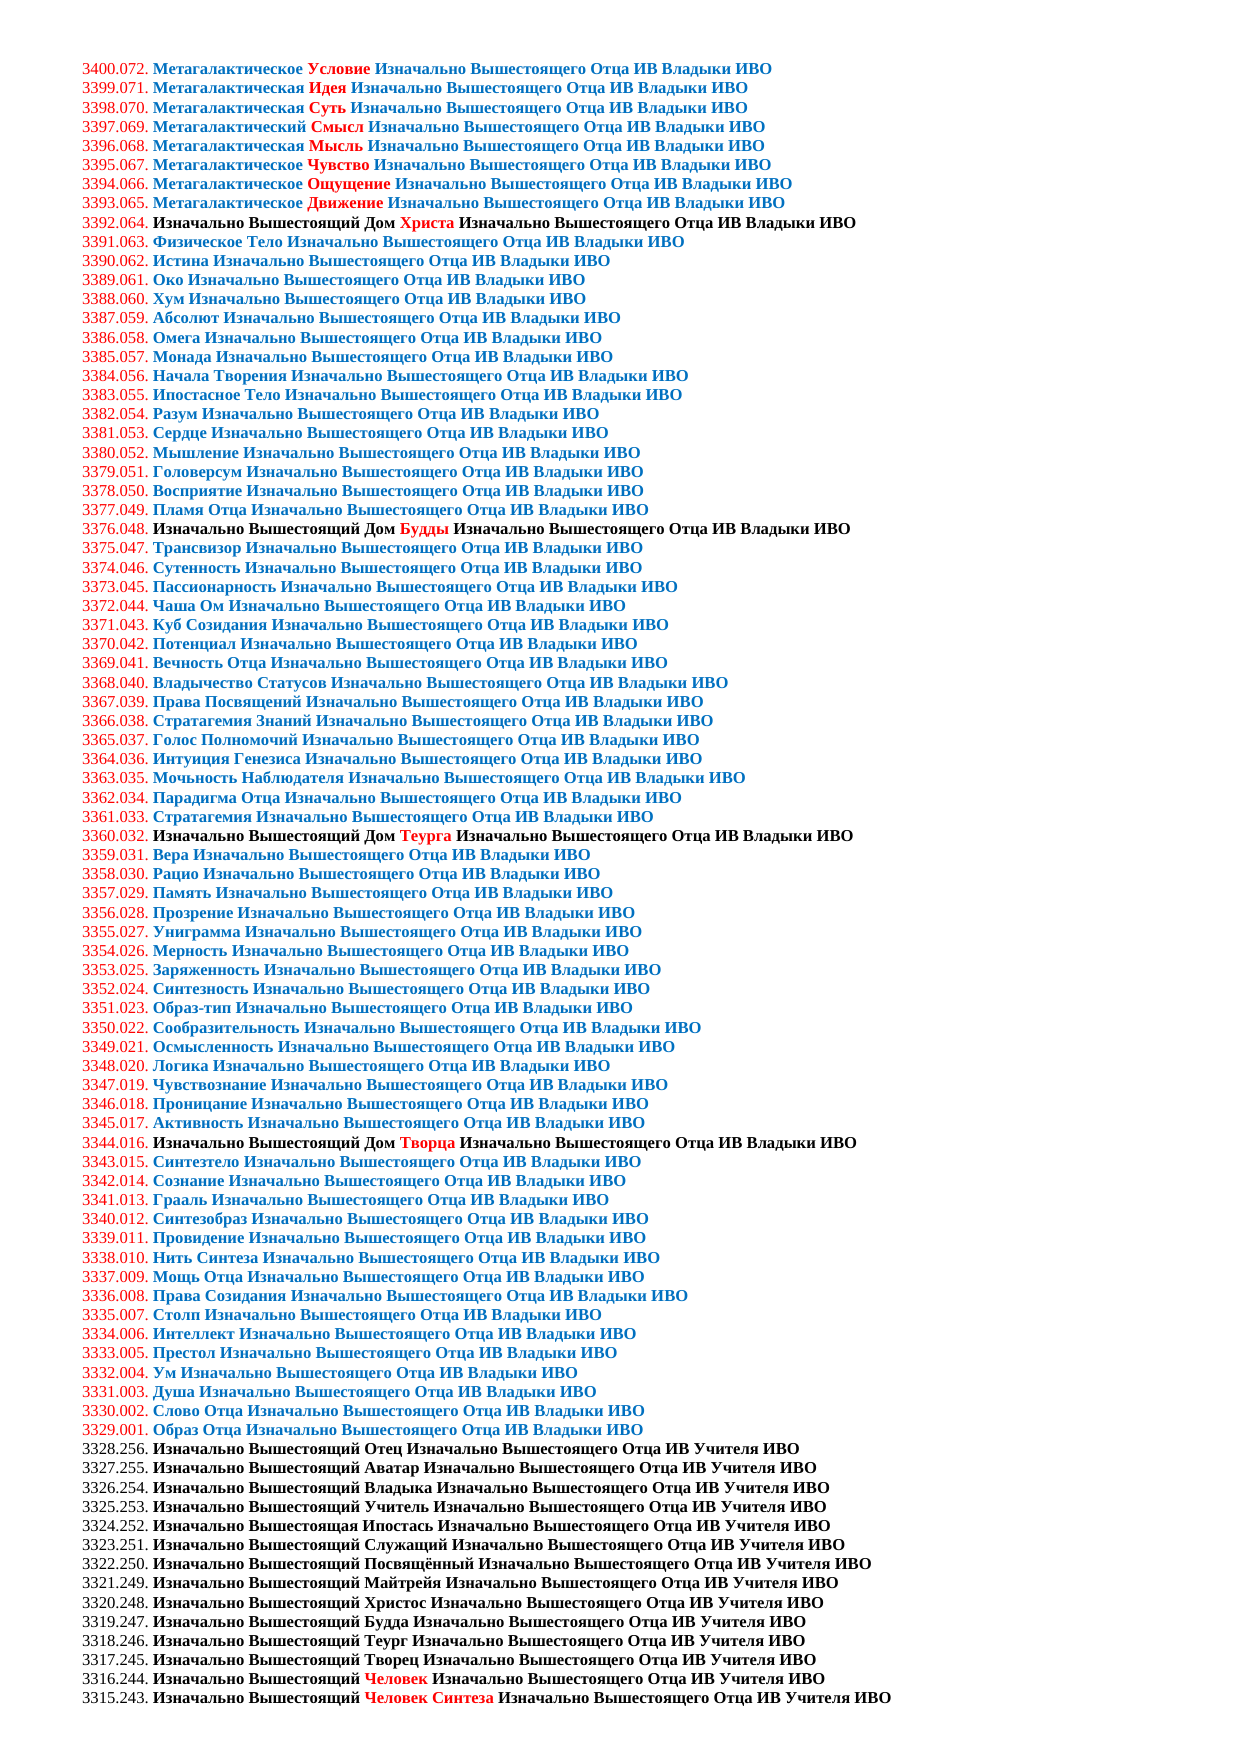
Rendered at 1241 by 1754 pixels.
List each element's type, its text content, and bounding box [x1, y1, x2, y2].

text 3389.061. Око Изначально Вышестоящего Отца ИВ Владыки ИВО [82, 270, 1211, 289]
text 3356.028. Прозрение Изначально Вышестоящего Отца ИВ Владыки ИВО [82, 902, 1211, 922]
text 3369.041. Вечность Отца Изначально Вышестоящего Отца ИВ Владыки ИВО [82, 653, 1211, 672]
text 3321.249. Изначально Вышестоящий Майтрейя Изначально Вышестоящего Отца ИВ Учителя ИВО [82, 1573, 1211, 1592]
text 3358.030. Рацио Изначально Вышестоящего Отца ИВ Владыки ИВО [82, 864, 1211, 883]
text 3354.026. Мерность Изначально Вышестоящего Отца ИВ Владыки ИВО [82, 941, 1211, 960]
text 3328.256. Изначально Вышестоящий Отец Изначально Вышестоящего Отца ИВ Учителя ИВО [82, 1439, 1211, 1458]
text 3396.068. Метагалактическая Мысль Изначально Вышестоящего Отца ИВ Владыки ИВО [82, 136, 1211, 155]
text 3375.047. Трансвизор Изначально Вышестоящего Отца ИВ Владыки ИВО [82, 538, 1211, 557]
text 3348.020. Логика Изначально Вышестоящего Отца ИВ Владыки ИВО [82, 1056, 1211, 1075]
text 3383.055. Ипостасное Тело Изначально Вышестоящего Отца ИВ Владыки ИВО [82, 385, 1211, 404]
text 3379.051. Головерсум Изначально Вышестоящего Отца ИВ Владыки ИВО [82, 462, 1211, 481]
text 3317.245. Изначально Вышестоящий Творец Изначально Вышестоящего Отца ИВ Учителя ИВО [82, 1650, 1211, 1669]
text 3340.012. Синтезобраз Изначально Вышестоящего Отца ИВ Владыки ИВО [82, 1209, 1211, 1228]
text 3360.032. Изначально Вышестоящий Дом Теурга Изначально Вышестоящего Отца ИВ Владыки ИВО [82, 826, 1211, 845]
text 3399.071. Метагалактическая Идея Изначально Вышестоящего Отца ИВ Владыки ИВО [82, 78, 1211, 97]
text 3326.254. Изначально Вышестоящий Владыка Изначально Вышестоящего Отца ИВ Учителя ИВО [82, 1477, 1211, 1497]
text 3359.031. Вера Изначально Вышестоящего Отца ИВ Владыки ИВО [82, 845, 1211, 864]
text 3339.011. Провидение Изначально Вышестоящего Отца ИВ Владыки ИВО [82, 1228, 1211, 1247]
text 3395.067. Метагалактическое Чувство Изначально Вышестоящего Отца ИВ Владыки ИВО [82, 155, 1211, 174]
text 3380.052. Мышление Изначально Вышестоящего Отца ИВ Владыки ИВО [82, 442, 1211, 462]
text 3322.250. Изначально Вышестоящий Посвящённый Изначально Вышестоящего Отца ИВ Учителя ИВО [82, 1554, 1211, 1573]
text 3365.037. Голос Полномочий Изначально Вышестоящего Отца ИВ Владыки ИВО [82, 730, 1211, 749]
text 3327.255. Изначально Вышестоящий Аватар Изначально Вышестоящего Отца ИВ Учителя ИВО [82, 1458, 1211, 1477]
text 3329.001. Образ Отца Изначально Вышестоящего Отца ИВ Владыки ИВО [82, 1420, 1211, 1439]
text 3391.063. Физическое Тело Изначально Вышестоящего Отца ИВ Владыки ИВО [82, 232, 1211, 251]
text 3343.015. Синтезтело Изначально Вышестоящего Отца ИВ Владыки ИВО [82, 1152, 1211, 1171]
text 3325.253. Изначально Вышестоящий Учитель Изначально Вышестоящего Отца ИВ Учителя ИВО [82, 1497, 1211, 1516]
text 3371.043. Куб Созидания Изначально Вышестоящего Отца ИВ Владыки ИВО [82, 615, 1211, 634]
text 3333.005. Престол Изначально Вышестоящего Отца ИВ Владыки ИВО [82, 1343, 1211, 1362]
text 3366.038. Стратагемия Знаний Изначально Вышестоящего Отца ИВ Владыки ИВО [82, 711, 1211, 730]
text 3353.025. Заряженность Изначально Вышестоящего Отца ИВ Владыки ИВО [82, 960, 1211, 979]
text 3323.251. Изначально Вышестоящий Служащий Изначально Вышестоящего Отца ИВ Учителя ИВО [82, 1535, 1211, 1554]
text 3363.035. Мочьность Наблюдателя Изначально Вышестоящего Отца ИВ Владыки ИВО [82, 768, 1211, 787]
text 3364.036. Интуиция Генезиса Изначально Вышестоящего Отца ИВ Владыки ИВО [82, 749, 1211, 768]
text 3350.022. Сообразительность Изначально Вышестоящего Отца ИВ Владыки ИВО [82, 1017, 1211, 1037]
text 3374.046. Сутенность Изначально Вышестоящего Отца ИВ Владыки ИВО [82, 557, 1211, 577]
text 3387.059. Абсолют Изначально Вышестоящего Отца ИВ Владыки ИВО [82, 308, 1211, 327]
text 3344.016. Изначально Вышестоящий Дом Творца Изначально Вышестоящего Отца ИВ Владыки ИВО [82, 1132, 1211, 1152]
text 3345.017. Активность Изначально Вышестоящего Отца ИВ Владыки ИВО [82, 1113, 1211, 1132]
text 3400.072. Метагалактическое Условие Изначально Вышестоящего Отца ИВ Владыки ИВО [82, 59, 1211, 78]
text 3351.023. Образ-тип Изначально Вышестоящего Отца ИВ Владыки ИВО [82, 998, 1211, 1017]
text 3378.050. Восприятие Изначально Вышестоящего Отца ИВ Владыки ИВО [82, 481, 1211, 500]
text 3352.024. Синтезность Изначально Вышестоящего Отца ИВ Владыки ИВО [82, 979, 1211, 998]
text 3346.018. Проницание Изначально Вышестоящего Отца ИВ Владыки ИВО [82, 1094, 1211, 1113]
text 3361.033. Стратагемия Изначально Вышестоящего Отца ИВ Владыки ИВО [82, 807, 1211, 826]
text 3316.244. Изначально Вышестоящий Человек Изначально Вышестоящего Отца ИВ Учителя ИВО [82, 1669, 1211, 1688]
text 3398.070. Метагалактическая Суть Изначально Вышестоящего Отца ИВ Владыки ИВО [82, 97, 1211, 117]
text 3337.009. Мощь Отца Изначально Вышестоящего Отца ИВ Владыки ИВО [82, 1267, 1211, 1286]
text 3367.039. Права Посвящений Изначально Вышестоящего Отца ИВ Владыки ИВО [82, 692, 1211, 711]
text 3332.004. Ум Изначально Вышестоящего Отца ИВ Владыки ИВО [82, 1362, 1211, 1382]
text 3381.053. Сердце Изначально Вышестоящего Отца ИВ Владыки ИВО [82, 423, 1211, 442]
text 3331.003. Душа Изначально Вышестоящего Отца ИВ Владыки ИВО [82, 1382, 1211, 1401]
text 3394.066. Метагалактическое Ощущение Изначально Вышестоящего Отца ИВ Владыки ИВО [82, 174, 1211, 193]
text 3392.064. Изначально Вышестоящий Дом Христа Изначально Вышестоящего Отца ИВ Владыки ИВО [82, 212, 1211, 232]
text 3384.056. Начала Творения Изначально Вышестоящего Отца ИВ Владыки ИВО [82, 366, 1211, 385]
text 3355.027. Униграмма Изначально Вышестоящего Отца ИВ Владыки ИВО [82, 922, 1211, 941]
text 3385.057. Монада Изначально Вышестоящего Отца ИВ Владыки ИВО [82, 347, 1211, 366]
text 3338.010. Нить Синтеза Изначально Вышестоящего Отца ИВ Владыки ИВО [82, 1247, 1211, 1267]
text 3368.040. Владычество Статусов Изначально Вышестоящего Отца ИВ Владыки ИВО [82, 672, 1211, 692]
text 3334.006. Интеллект Изначально Вышестоящего Отца ИВ Владыки ИВО [82, 1324, 1211, 1343]
text 3388.060. Хум Изначально Вышестоящего Отца ИВ Владыки ИВО [82, 289, 1211, 308]
text 3315.243. Изначально Вышестоящий Человек Синтеза Изначально Вышестоящего Отца ИВ Учителя ИВО [82, 1688, 1211, 1707]
text 3373.045. Пассионарность Изначально Вышестоящего Отца ИВ Владыки ИВО [82, 577, 1211, 596]
text 3336.008. Права Созидания Изначально Вышестоящего Отца ИВ Владыки ИВО [82, 1286, 1211, 1305]
text 3393.065. Метагалактическое Движение Изначально Вышестоящего Отца ИВ Владыки ИВО [82, 193, 1211, 212]
text 3319.247. Изначально Вышестоящий Будда Изначально Вышестоящего Отца ИВ Учителя ИВО [82, 1612, 1211, 1631]
text 3347.019. Чувствознание Изначально Вышестоящего Отца ИВ Владыки ИВО [82, 1075, 1211, 1094]
text 3335.007. Столп Изначально Вышестоящего Отца ИВ Владыки ИВО [82, 1305, 1211, 1324]
text 3362.034. Парадигма Отца Изначально Вышестоящего Отца ИВ Владыки ИВО [82, 787, 1211, 807]
text 3370.042. Потенциал Изначально Вышестоящего Отца ИВ Владыки ИВО [82, 634, 1211, 653]
text 3349.021. Осмысленность Изначально Вышестоящего Отца ИВ Владыки ИВО [82, 1037, 1211, 1056]
text 3390.062. Истина Изначально Вышестоящего Отца ИВ Владыки ИВО [82, 251, 1211, 270]
text 3372.044. Чаша Ом Изначально Вышестоящего Отца ИВ Владыки ИВО [82, 596, 1211, 615]
text 3342.014. Сознание Изначально Вышестоящего Отца ИВ Владыки ИВО [82, 1171, 1211, 1190]
text 3386.058. Омега Изначально Вышестоящего Отца ИВ Владыки ИВО [82, 327, 1211, 347]
text 3377.049. Пламя Отца Изначально Вышестоящего Отца ИВ Владыки ИВО [82, 500, 1211, 519]
text 3397.069. Метагалактический Смысл Изначально Вышестоящего Отца ИВ Владыки ИВО [82, 117, 1211, 136]
text 3382.054. Разум Изначально Вышестоящего Отца ИВ Владыки ИВО [82, 404, 1211, 423]
text 3318.246. Изначально Вышестоящий Теург Изначально Вышестоящего Отца ИВ Учителя ИВО [82, 1631, 1211, 1650]
text 3376.048. Изначально Вышестоящий Дом Будды Изначально Вышестоящего Отца ИВ Владыки ИВО [82, 519, 1211, 538]
text 3357.029. Память Изначально Вышестоящего Отца ИВ Владыки ИВО [82, 883, 1211, 902]
text 3341.013. Грааль Изначально Вышестоящего Отца ИВ Владыки ИВО [82, 1190, 1211, 1209]
text 3330.002. Слово Отца Изначально Вышестоящего Отца ИВ Владыки ИВО [82, 1401, 1211, 1420]
text 3324.252. Изначально Вышестоящая Ипостась Изначально Вышестоящего Отца ИВ Учителя ИВО [82, 1516, 1211, 1535]
text 3320.248. Изначально Вышестоящий Христос Изначально Вышестоящего Отца ИВ Учителя ИВО [82, 1592, 1211, 1612]
